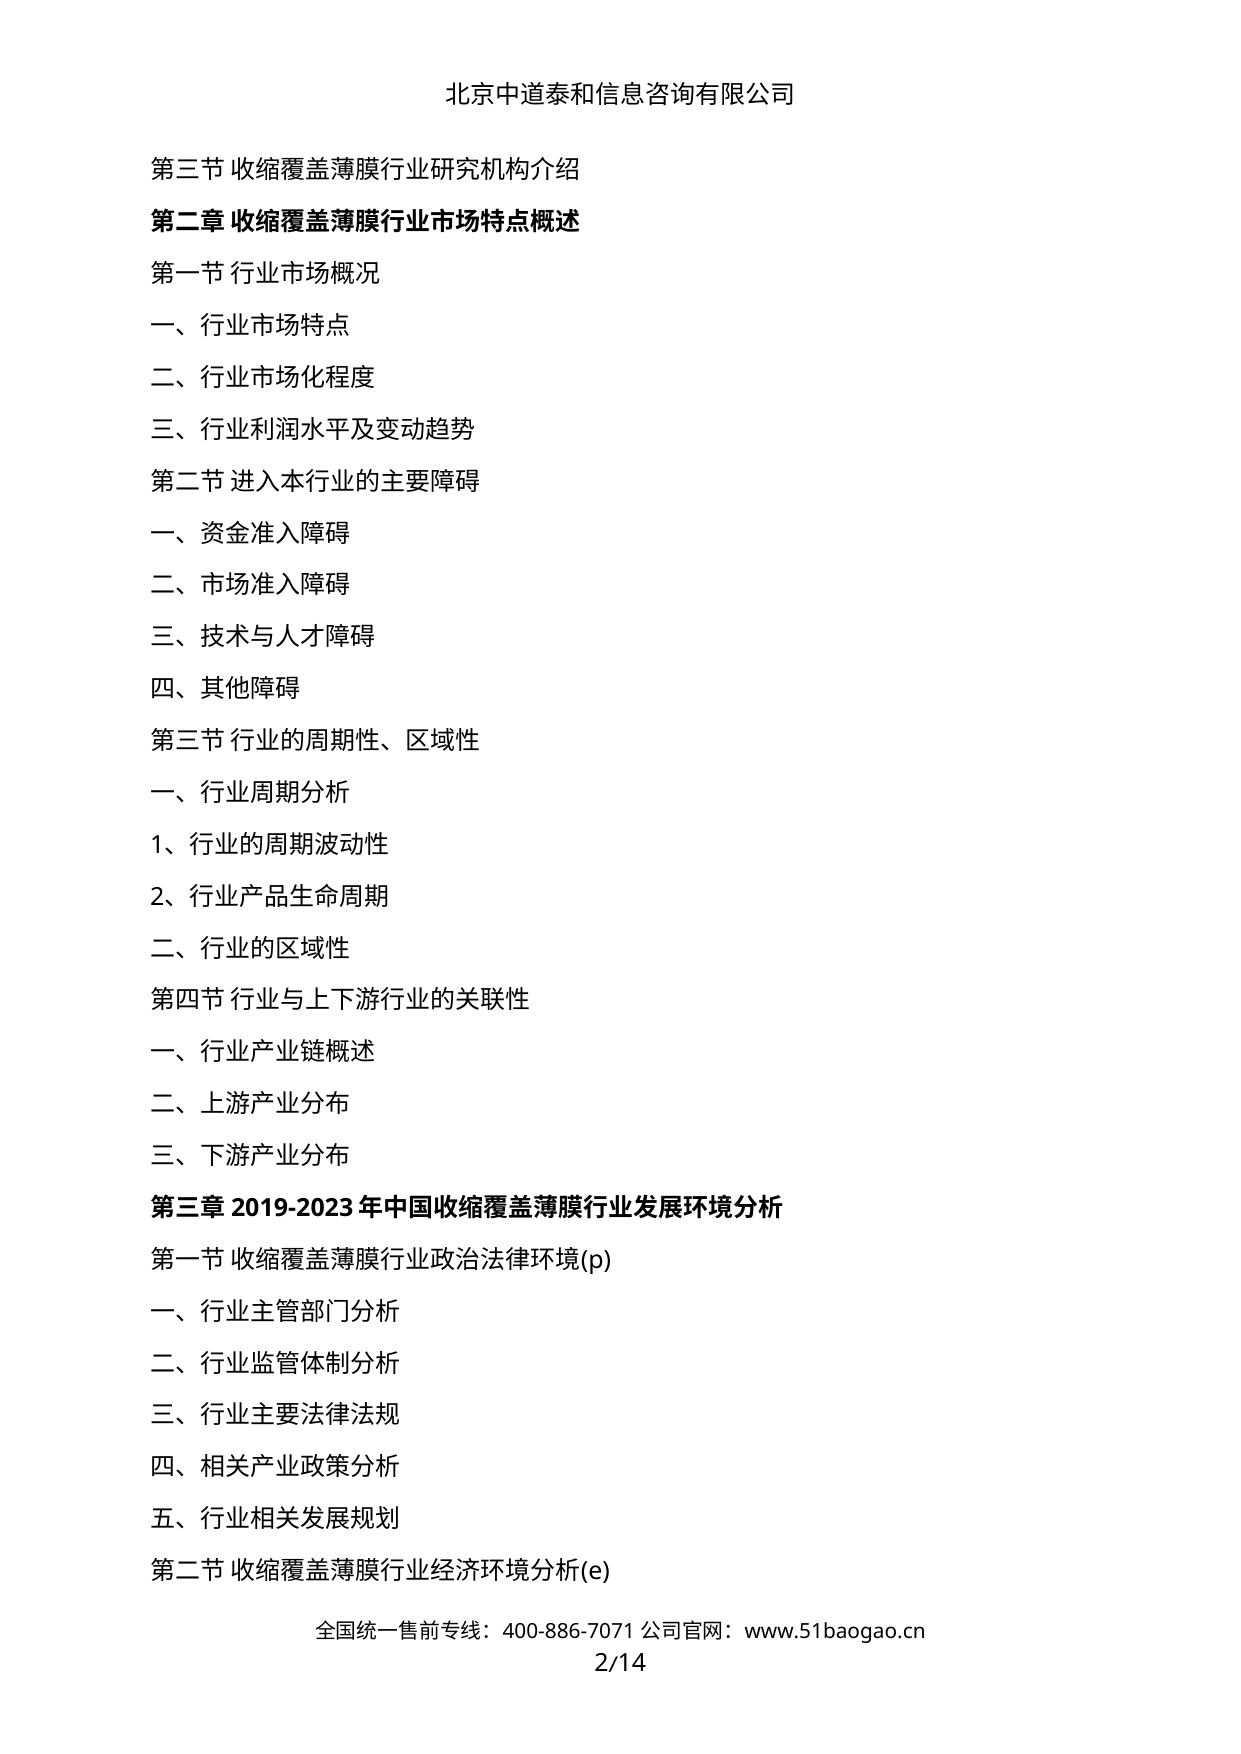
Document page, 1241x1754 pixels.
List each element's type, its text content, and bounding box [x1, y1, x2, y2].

text 第二章 收缩覆盖薄膜行业市场特点概述 [150, 202, 1090, 238]
text 二、行业市场化程度 [150, 357, 1090, 394]
text 三、技术与人才障碍 [150, 617, 1090, 653]
text 五、行业相关发展规划 [150, 1499, 1090, 1535]
text 第四节 行业与上下游行业的关联性 [150, 980, 1090, 1016]
text 第三节 行业的周期性、区域性 [150, 721, 1090, 757]
text 第二节 进入本行业的主要障碍 [150, 461, 1090, 497]
text 二、上游产业分布 [150, 1084, 1090, 1120]
text 三、行业主要法律法规 [150, 1395, 1090, 1431]
text 第一节 收缩覆盖薄膜行业政治法律环境(p) [150, 1239, 1090, 1276]
text 第二节 收缩覆盖薄膜行业经济环境分析(e) [150, 1551, 1090, 1587]
text 一、资金准入障碍 [150, 513, 1090, 549]
text 一、行业产业链概述 [150, 1032, 1090, 1068]
text 二、市场准入障碍 [150, 565, 1090, 601]
text 四、相关产业政策分析 [150, 1447, 1090, 1483]
text 第三节 收缩覆盖薄膜行业研究机构介绍 [150, 150, 1090, 186]
text 二、行业的区域性 [150, 928, 1090, 964]
text 一、行业周期分析 [150, 772, 1090, 809]
text 1、行业的周期波动性 [150, 824, 1090, 861]
text 一、行业市场特点 [150, 306, 1090, 342]
text 第一节 行业市场概况 [150, 254, 1090, 290]
text 三、下游产业分布 [150, 1136, 1090, 1172]
text 四、其他障碍 [150, 669, 1090, 705]
text 三、行业利润水平及变动趋势 [150, 409, 1090, 446]
text 一、行业主管部门分析 [150, 1291, 1090, 1327]
text 2、行业产品生命周期 [150, 876, 1090, 912]
text 二、行业监管体制分析 [150, 1343, 1090, 1379]
text 第三章 2019-2023年中国收缩覆盖薄膜行业发展环境分析 [150, 1187, 1090, 1224]
